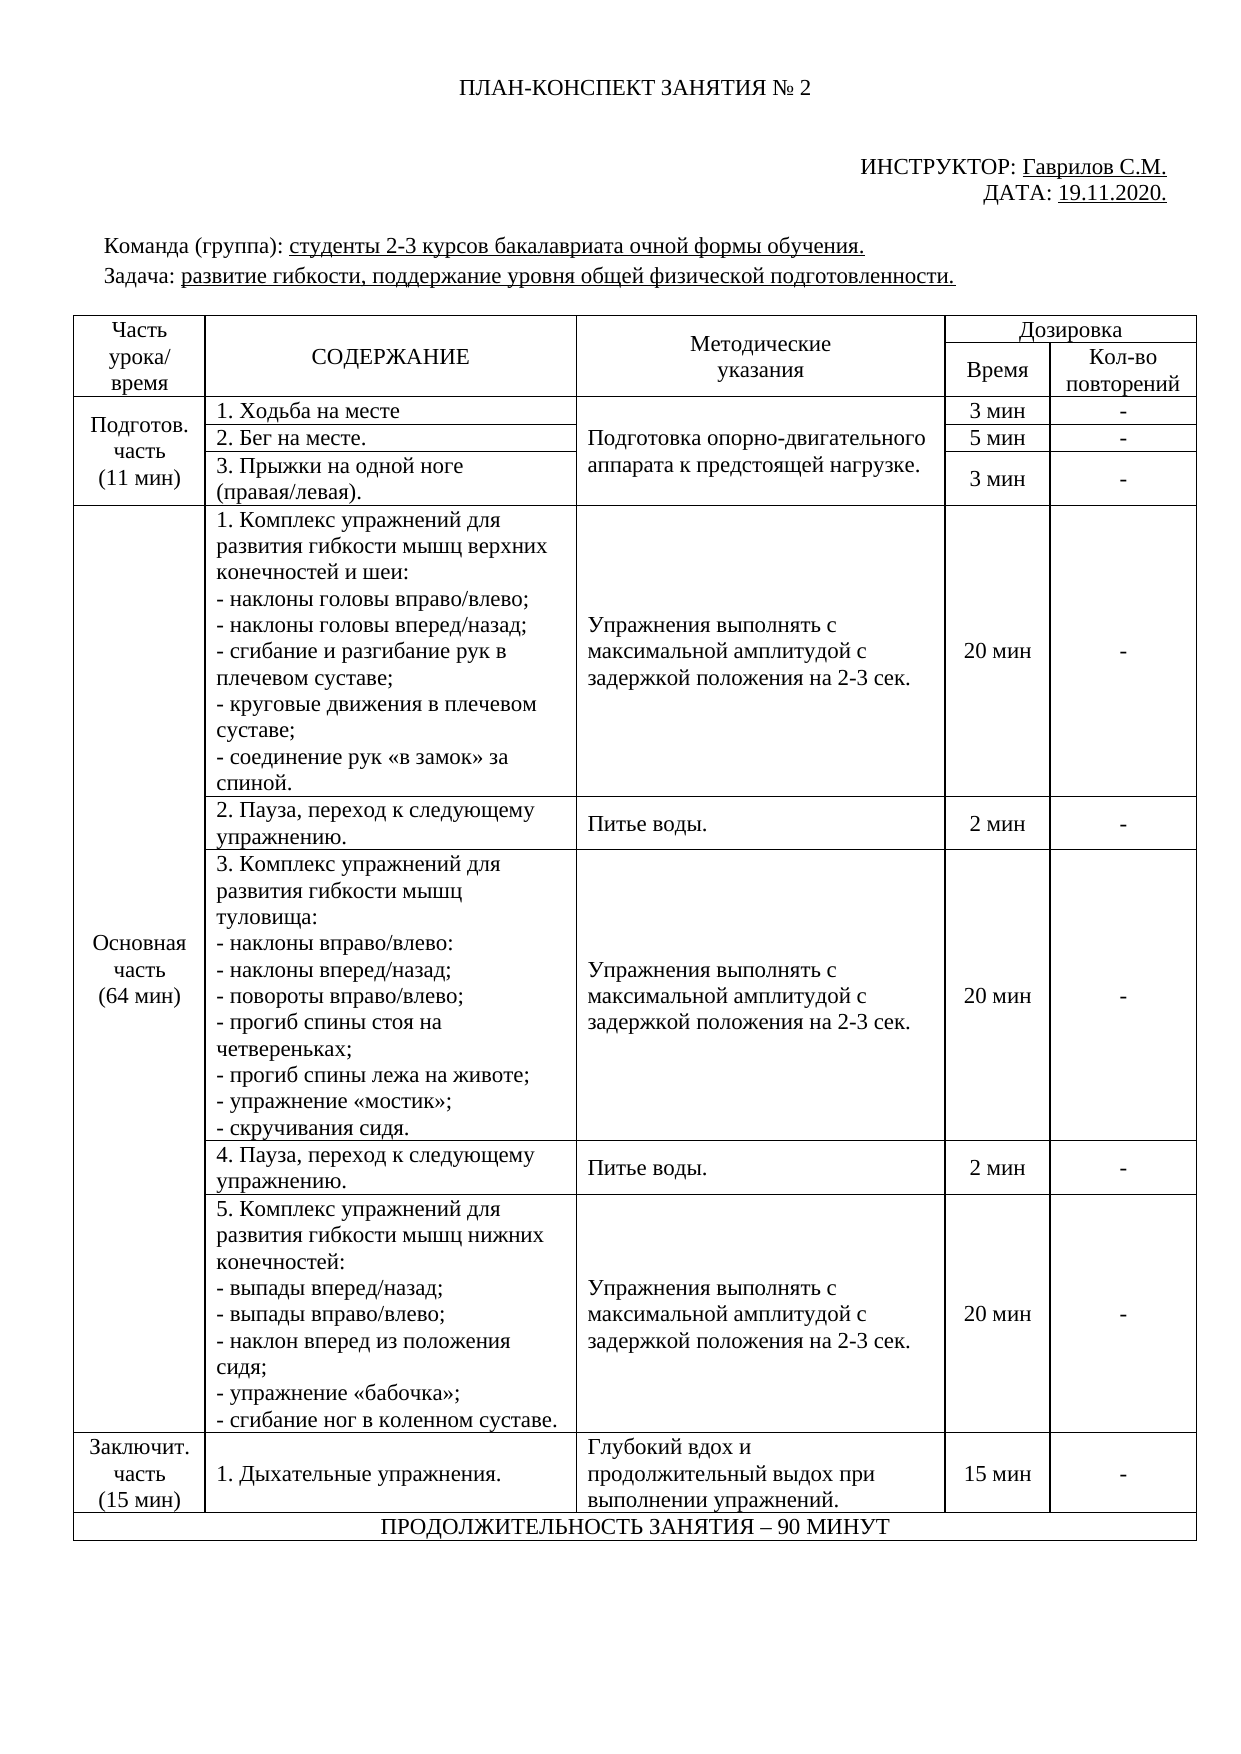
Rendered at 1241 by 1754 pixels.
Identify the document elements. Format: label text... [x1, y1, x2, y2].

table_header Методические указания [577, 316, 944, 396]
table_cell Подготов. часть (11 мин) [74, 397, 204, 504]
table_cell Кол-во повторений [1051, 343, 1196, 396]
table_cell Основная часть (64 мин) [74, 506, 204, 1432]
table_cell Упражнения выполнять с максимальной амплитудой с задержкой положения на 2-3 сек. [577, 850, 944, 1140]
table_cell 3 мин [946, 397, 1049, 423]
table_cell - [1051, 397, 1196, 423]
table_cell - [1051, 452, 1196, 504]
table_cell 5. Комплекс упражнений для развития гибкости мышц нижних конечностей: - выпады вперед/назад; - выпады вправо/влево; - наклон вперед из положения сидя; - упражнение «бабочка»; - сгибание ног в коленном суставе. [206, 1195, 576, 1432]
text Задача: развитие гибкости, поддержание уровня общей физической подготовленности. [103, 262, 1167, 288]
table_cell Упражнения выполнять с максимальной амплитудой с задержкой положения на 2-3 сек. [577, 1195, 944, 1432]
table_cell 5 мин [946, 425, 1049, 451]
table_cell - [1051, 425, 1196, 451]
table_cell - [1051, 506, 1196, 796]
table_cell 20 мин [946, 1195, 1049, 1432]
table_cell 20 мин [946, 850, 1049, 1140]
table_cell Заключит. часть (15 мин) [74, 1433, 204, 1512]
table_cell - [1051, 1141, 1196, 1194]
table_cell Время [946, 343, 1049, 396]
table_cell 3. Прыжки на одной ноге (правая/левая). [206, 452, 576, 504]
text ИНСТРУКТОР: Гаврилов С.М. [103, 153, 1167, 179]
table_cell 1. Дыхательные упражнения. [206, 1433, 576, 1512]
table_header Дозировка [946, 316, 1196, 342]
table_cell Упражнения выполнять с максимальной амплитудой с задержкой положения на 2-3 сек. [577, 506, 944, 796]
table_cell Питье воды. [577, 1141, 944, 1194]
table_cell Питье воды. [577, 797, 944, 849]
table_header СОДЕРЖАНИЕ [206, 316, 576, 396]
table_cell ПРОДОЛЖИТЕЛЬНОСТЬ ЗАНЯТИЯ – 90 МИНУТ [74, 1513, 1196, 1540]
text ДАТА: 19.11.2020. [103, 179, 1167, 206]
table_cell 3. Комплекс упражнений для развития гибкости мышц туловища: - наклоны вправо/влево: - наклоны вперед/назад; - повороты вправо/влево; - прогиб спины стоя на четвереньках; - прогиб спины лежа на животе; - упражнение «мостик»; - скручивания сидя. [206, 850, 576, 1140]
table_cell 4. Пауза, переход к следующему упражнению. [206, 1141, 576, 1194]
table_cell Глубокий вдох и продолжительный выдох при выполнении упражнений. [577, 1433, 944, 1512]
table_cell - [1051, 1195, 1196, 1432]
table_cell 2 мин [946, 797, 1049, 849]
table_cell 2. Бег на месте. [206, 425, 576, 451]
table_cell - [1051, 850, 1196, 1140]
table_cell 1. Ходьба на месте [206, 397, 576, 423]
table_header Часть урока/ время [74, 316, 204, 396]
text Команда (группа): студенты 2-3 курсов бакалавриата очной формы обучения. [103, 232, 1167, 258]
table_cell 2. Пауза, переход к следующему упражнению. [206, 797, 576, 849]
text ПЛАН-КОНСПЕКТ ЗАНЯТИЯ № 2 [103, 74, 1167, 100]
table_cell 15 мин [946, 1433, 1049, 1512]
table_cell Подготовка опорно-двигательного аппарата к предстоящей нагрузке. [577, 397, 944, 504]
table_cell 2 мин [946, 1141, 1049, 1194]
table_cell 20 мин [946, 506, 1049, 796]
table_cell - [1051, 1433, 1196, 1512]
table_cell 1. Комплекс упражнений для развития гибкости мышц верхних конечностей и шеи: - наклоны головы вправо/влево; - наклоны головы вперед/назад; - сгибание и разгибание рук в плечевом суставе; - круговые движения в плечевом суставе; - соединение рук «в замок» за спиной. [206, 506, 576, 796]
table_cell 3 мин [946, 452, 1049, 504]
table_cell - [1051, 797, 1196, 849]
